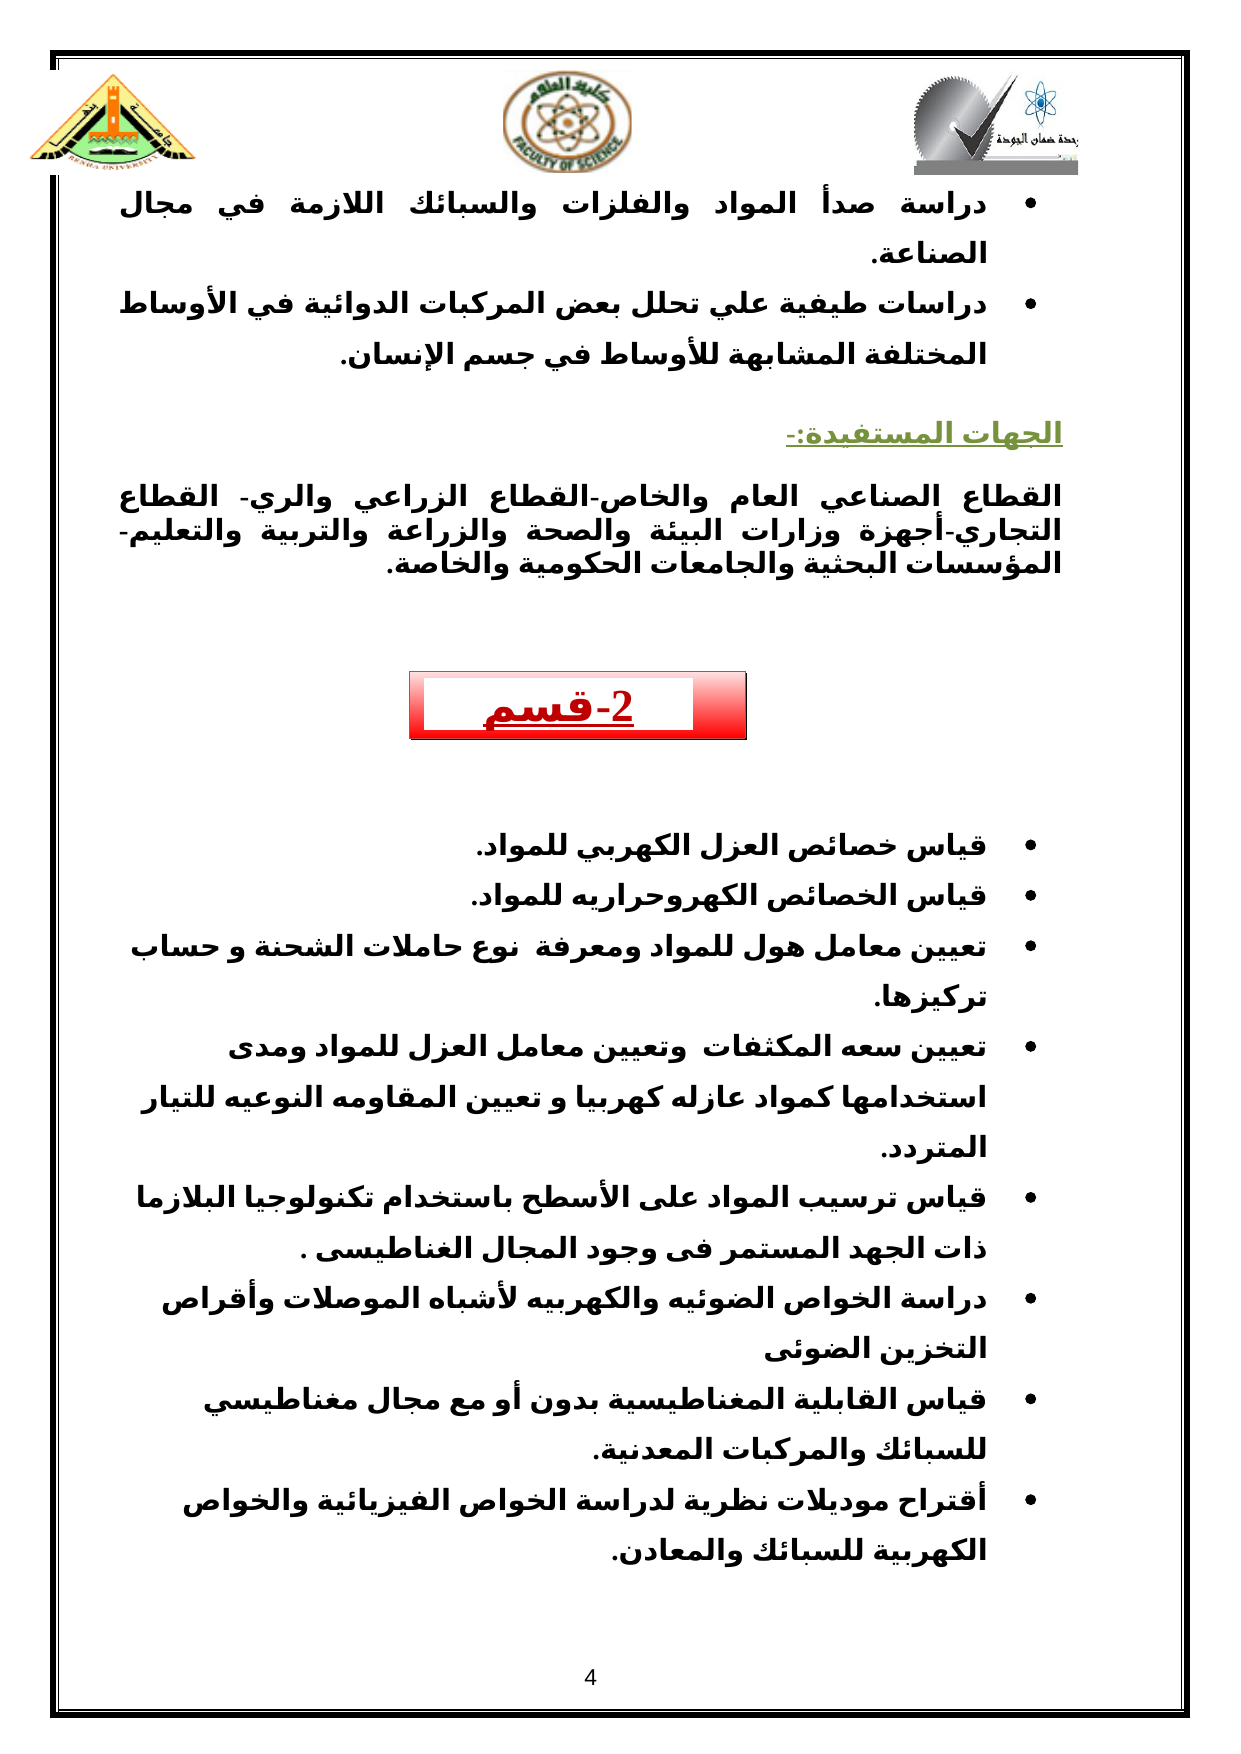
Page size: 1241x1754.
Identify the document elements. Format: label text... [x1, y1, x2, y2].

list قياس ترسيب المواد على الأسطح باستخدام تكنولوجيا البلازما ذات الجهد المستمر فى وجود المجال الغناطيسى . [118, 1180, 1026, 1264]
list قياس القابلية المغناطيسية بدون أو مع مجال مغناطيسي للسبائك والمركبات المعدنية. [118, 1382, 1026, 1466]
list تعيين سعه المكثفات وتعيين معامل العزل للمواد ومدى استخدامها كمواد عازله كهربيا و تعيين المقاومه النوعيه للتيار المتردد. [118, 1029, 1026, 1164]
list دراسة الخواص الضوئيه والكهربيه لأشباه الموصلات وأقراص التخزين الضوئى [118, 1281, 1026, 1365]
picture [500, 70, 631, 171]
text الجهات المستفيدة:- [118, 416, 1063, 450]
list دراسة صدأ المواد والفلزات والسبائك اللازمة في مجال الصناعة. [118, 186, 1026, 270]
list تعيين معامل هول للمواد ومعرفة نوع حاملات الشحنة و حساب تركيزها. [118, 929, 1026, 1013]
list دراسات طيفية علي تحلل بعض المركبات الدوائية في الأوساط المختلفة المشابهة للأوساط في جسم الإنسان. [118, 287, 1026, 371]
text القطاع الصناعي العام والخاص-القطاع الزراعي والري- القطاع التجاري-أجهزة وزارات البيئة والصحة والزراعة والتربية والتعليم- المؤسسات البحثية والجامعات الحكومية والخاصة. [118, 479, 1063, 580]
list قياس الخصائص الكهروحراريه للمواد. [118, 878, 1026, 912]
picture [912, 70, 1078, 174]
list أقتراح موديلات نظرية لدراسة الخواص الفيزيائية والخواص الكهربية للسبائك والمعادن. [118, 1483, 1026, 1567]
list قياس خصائص العزل الكهربي للمواد. [118, 828, 1026, 861]
